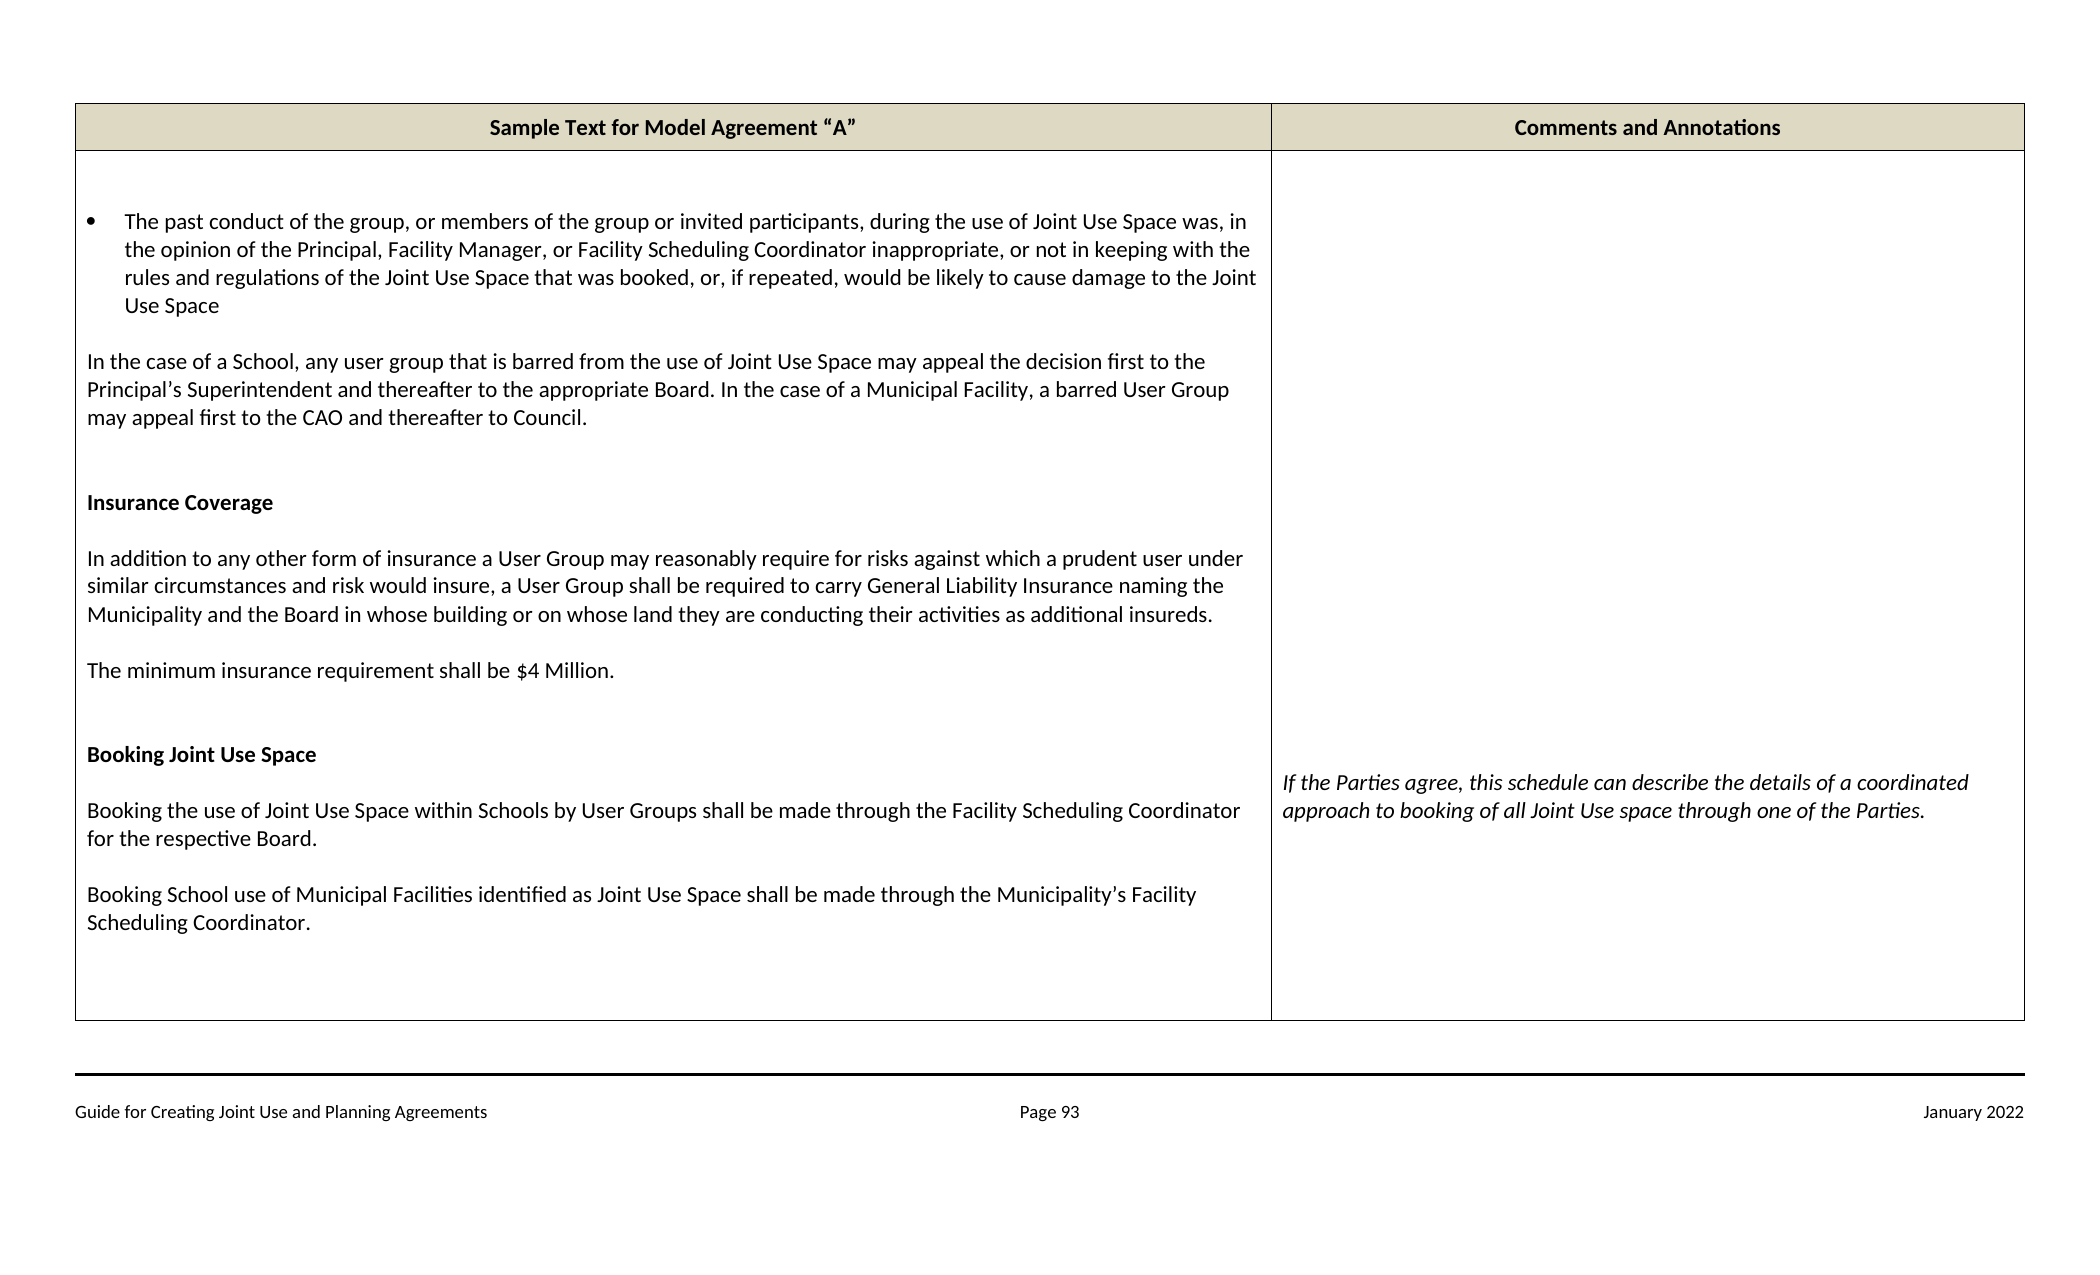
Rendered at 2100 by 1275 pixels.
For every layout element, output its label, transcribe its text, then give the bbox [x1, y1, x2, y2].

table_header Sample Text for Model Agreement “A” [76, 104, 1271, 150]
table_header Comments and Annotations [1272, 104, 2024, 150]
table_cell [1272, 151, 2024, 1020]
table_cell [76, 151, 1271, 1020]
